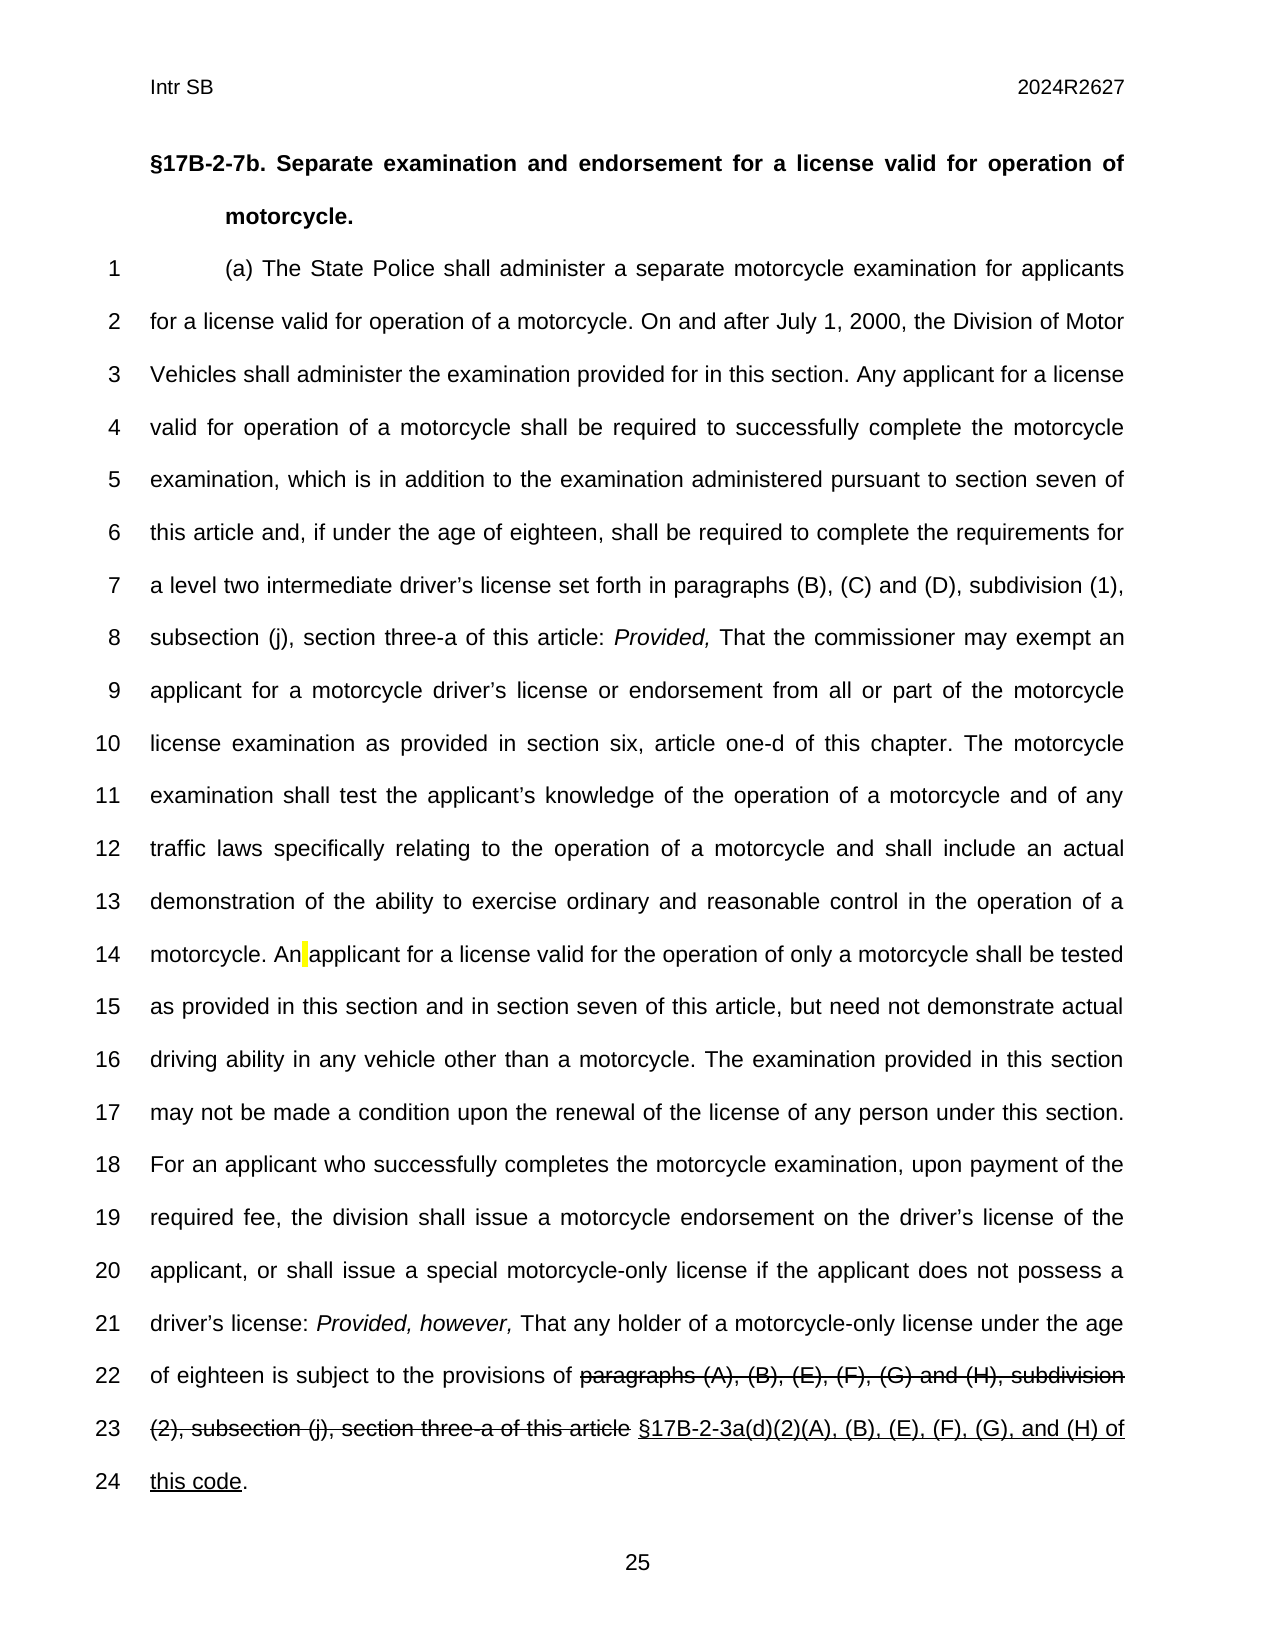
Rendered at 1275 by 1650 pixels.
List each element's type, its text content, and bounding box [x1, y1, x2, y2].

text (a) The State Police shall administer a separate motorcycle examination for applicants for a license valid for operation of a motorcycle. On and after July 1, 2000, the Division of Motor Vehicles shall administer the examination provided for in this section. Any applicant for a license valid for operation of a motorcycle shall be required to successfully complete the motorcycle examination, which is in addition to the examination administered pursuant to section seven of this article and, if under the age of eighteen, shall be required to complete the requirements for a level two intermediate driver’s license set forth in paragraphs (B), (C) and (D), subdivision (1), subsection (j), section three-a of this article: Provided, That the commissioner may exempt an applicant for a motorcycle driver’s license or endorsement from all or part of the motorcycle license examination as provided in section six, article one-d of this chapter. The motorcycle examination shall test the applicant’s knowledge of the operation of a motorcycle and of any traffic laws specifically relating to the operation of a motorcycle and shall include an actual demonstration of the ability to exercise ordinary and reasonable control in the operation of a motorcycle. An applicant for a license valid for the operation of only a motorcycle shall be tested as provided in this section and in section seven of this article, but need not demonstrate actual driving ability in any vehicle other than a motorcycle. The examination provided in this section may not be made a condition upon the renewal of the license of any person under this section. For an applicant who successfully completes the motorcycle examination, upon payment of the required fee, the division shall issue a motorcycle endorsement on the driver’s license of the applicant, or shall issue a special motorcycle-only license if the applicant does not possess a driver’s license: Provided, however, That any holder of a motorcycle-only license under the age of eighteen is subject to the provisions of paragraphs (A), (B), (E), (F), (G) and (H), subdivision (2), subsection (j), section three-a of this article §17B-2-3a(d)(2)(A), (B), (E), (F), (G), and (H) of this code. [150, 255, 1125, 1494]
subtitle §17B-2-7b. Separate examination and endorsement for a license valid for operation of motorcycle. [150, 150, 1125, 229]
